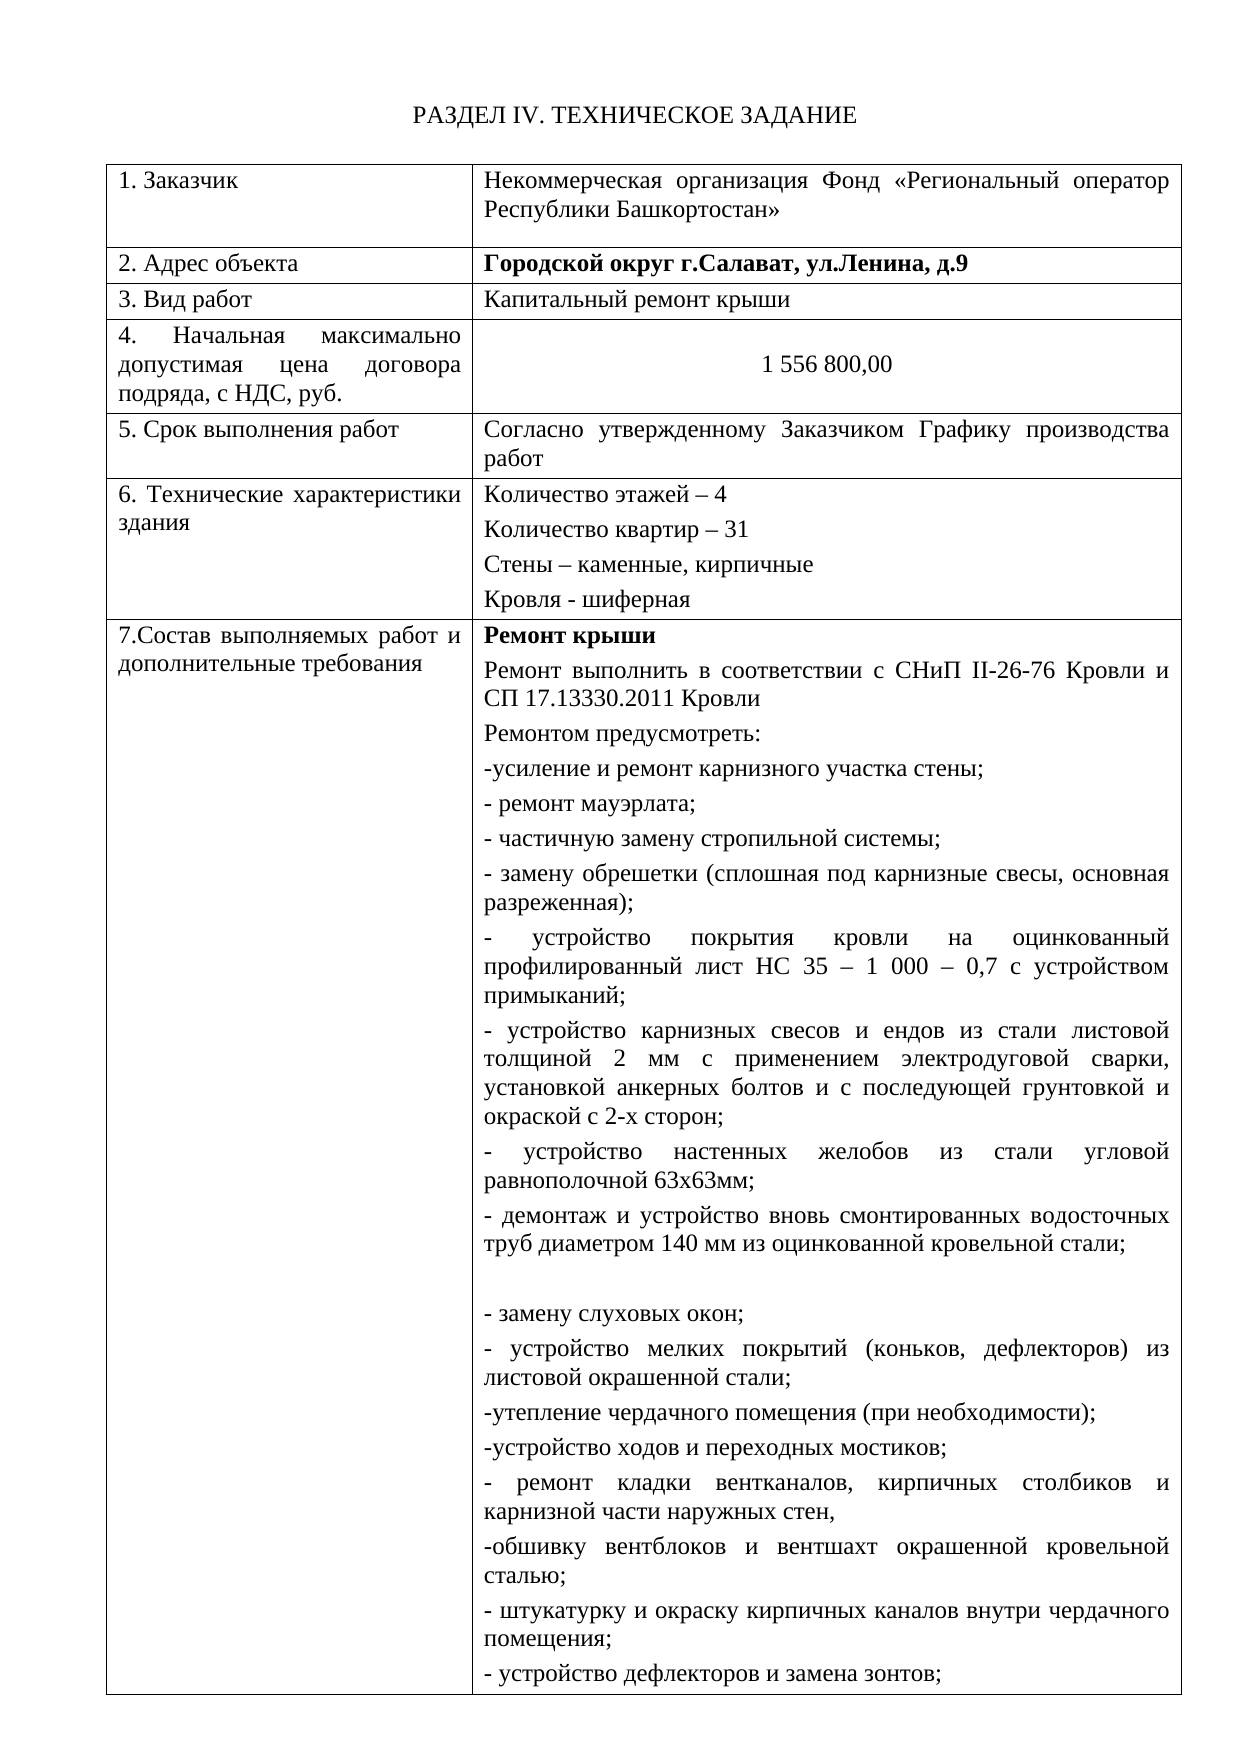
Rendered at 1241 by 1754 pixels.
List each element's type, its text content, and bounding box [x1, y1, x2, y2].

table_cell Количество этажей – 4 Количество квартир – 31 Стены – каменные, кирпичные Кровля - шиферная [473, 479, 1181, 619]
table_cell 6. Технические характеристики здания [107, 479, 472, 619]
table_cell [107, 620, 472, 1693]
table_header Некоммерческая организация Фонд «Региональный оператор Республики Башкортостан» [473, 165, 1181, 247]
table_cell 2. Адрес объекта [107, 248, 472, 283]
table_header 1. Заказчик [107, 165, 472, 247]
text РАЗДЕЛ IV. ТЕХНИЧЕСКОЕ ЗАДАНИЕ [118, 100, 1152, 129]
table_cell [473, 620, 1181, 1693]
table_cell Капитальный ремонт крыши [473, 284, 1181, 319]
table_cell Городской округ г.Салават, ул.Ленина, д.9 [473, 248, 1181, 283]
table_cell 5. Срок выполнения работ [107, 414, 472, 478]
table_cell 1 556 800,00 [473, 320, 1181, 413]
table_cell 4. Начальная максимально допустимая цена договора подряда, с НДС, руб. [107, 320, 472, 413]
table_cell 3. Вид работ [107, 284, 472, 319]
table_cell Согласно утвержденному Заказчиком Графику производства работ [473, 414, 1181, 478]
